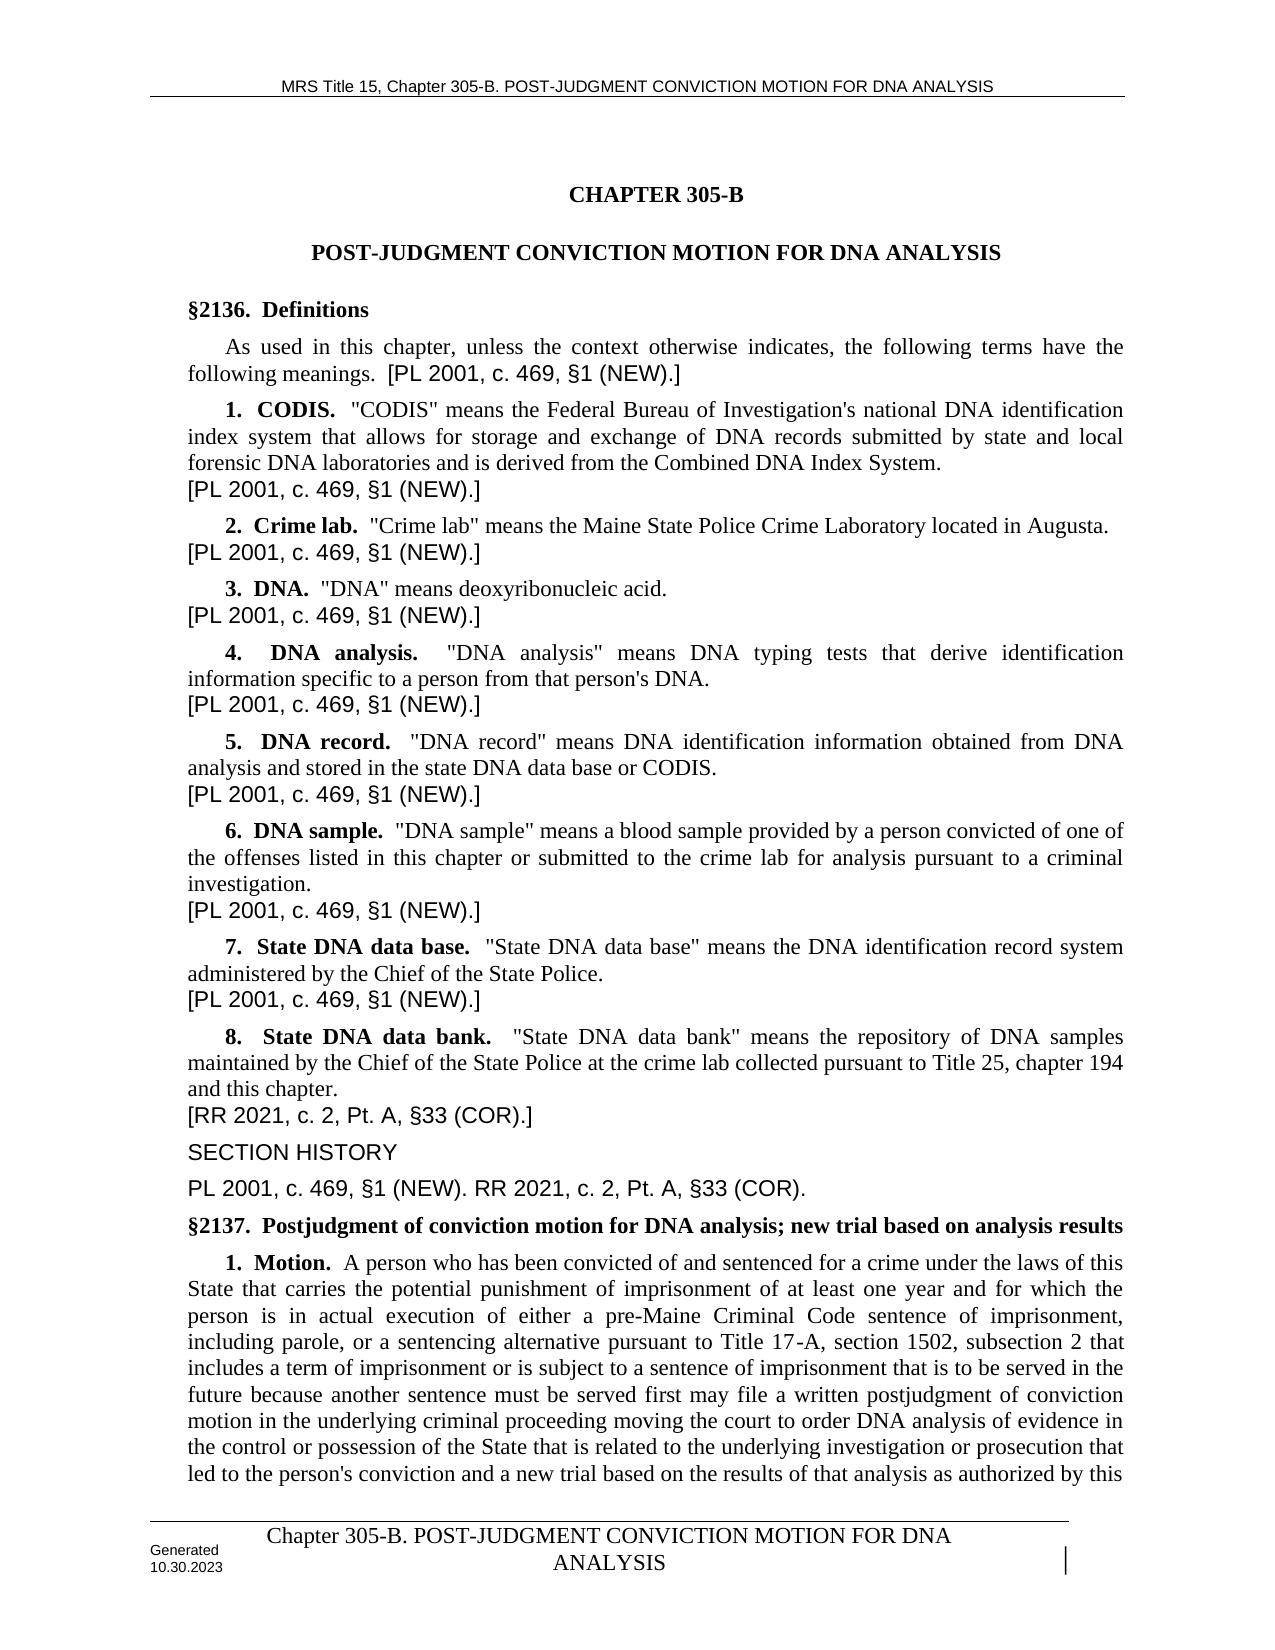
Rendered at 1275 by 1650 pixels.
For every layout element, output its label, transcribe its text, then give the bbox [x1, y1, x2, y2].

text 8. State DNA data bank. "State DNA data bank" means the repository of DNA samples maintained by the Chief of the State Police at the crime lab collected pursuant to Title 25, chapter 194 and this chapter. [187, 1023, 1125, 1102]
text [PL 2001, c. 469, §1 (NEW).] [187, 691, 1125, 718]
text [PL 2001, c. 469, §1 (NEW).] [187, 476, 1125, 502]
text 7. State DNA data base. "State DNA data base" means the DNA identification record system administered by the Chief of the State Police. [187, 933, 1125, 986]
text PL 2001, c. 469, §1 (NEW). RR 2021, c. 2, Pt. A, §33 (COR). [187, 1175, 1125, 1202]
text CHAPTER 305-B [187, 181, 1125, 208]
text 2. Crime lab. "Crime lab" means the Maine State Police Crime Laboratory located in Augusta. [187, 512, 1125, 539]
text 1. CODIS. "CODIS" means the Federal Bureau of Investigation's national DNA identification index system that allows for storage and exchange of DNA records submitted by state and local forensic DNA laboratories and is derived from the Combined DNA Index System. [187, 396, 1125, 476]
text [PL 2001, c. 469, §1 (NEW).] [187, 539, 1125, 565]
text POST-JUDGMENT CONVICTION MOTION FOR DNA ANALYSIS [187, 239, 1125, 265]
text 3. DNA. "DNA" means deoxyribonucleic acid. [187, 575, 1125, 602]
text §2136. Definitions [187, 296, 1125, 323]
text 6. DNA sample. "DNA sample" means a blood sample provided by a person convicted of one of the offenses listed in this chapter or submitted to the crime lab for analysis pursuant to a criminal investigation. [187, 817, 1125, 897]
text [PL 2001, c. 469, §1 (NEW).] [187, 986, 1125, 1012]
text §2137. Postjudgment of conviction motion for DNA analysis; new trial based on analysis results [187, 1212, 1125, 1238]
text 4. DNA analysis. "DNA analysis" means DNA typing tests that derive identification information specific to a person from that person's DNA. [187, 638, 1125, 691]
text 5. DNA record. "DNA record" means DNA identification information obtained from DNA analysis and stored in the state DNA data base or CODIS. [187, 728, 1125, 781]
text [187, 1249, 1125, 1486]
text [RR 2021, c. 2, Pt. A, §33 (COR).] [187, 1102, 1125, 1128]
text As used in this chapter, unless the context otherwise indicates, the following terms have the following meanings. [PL 2001, c. 469, §1 (NEW).] [187, 333, 1125, 386]
text [PL 2001, c. 469, §1 (NEW).] [187, 781, 1125, 807]
text SECTION HISTORY [187, 1139, 1125, 1165]
text [PL 2001, c. 469, §1 (NEW).] [187, 897, 1125, 923]
text [PL 2001, c. 469, §1 (NEW).] [187, 602, 1125, 628]
